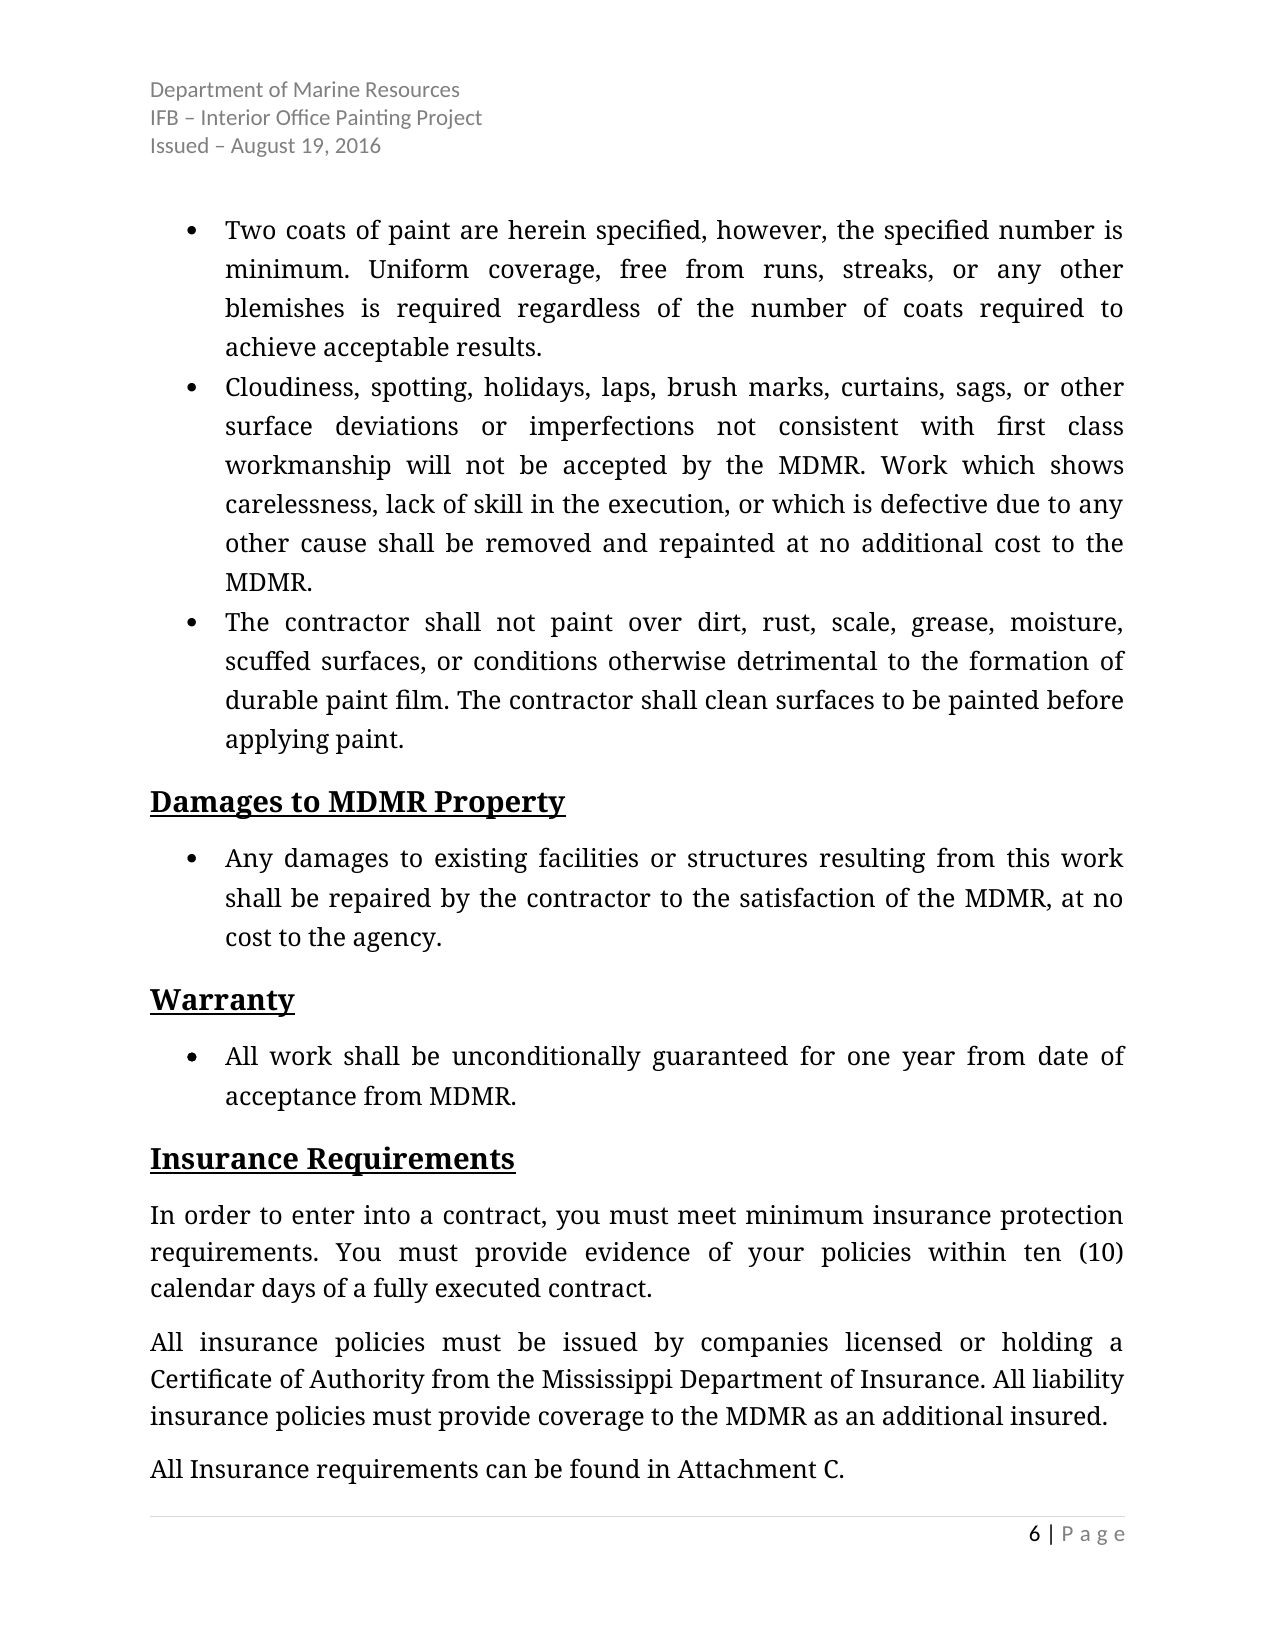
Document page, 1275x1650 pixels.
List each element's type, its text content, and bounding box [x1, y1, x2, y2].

list Any damages to existing facilities or structures resulting from this work shall be repaired by the contractor to the satisfaction of the MDMR, at no cost to the agency. [187, 841, 1125, 953]
text In order to enter into a contract, you must meet minimum insurance protection requirements. You must provide evidence of your policies within ten (10) calendar days of a fully executed contract. [150, 1198, 1125, 1305]
list The contractor shall not paint over dirt, rust, scale, grease, moisture, scuffed surfaces, or conditions otherwise detrimental to the formation of durable paint film. The contractor shall clean surfaces to be painted before applying paint. [187, 604, 1125, 756]
list Two coats of paint are herein specified, however, the specified number is minimum. Uniform coverage, free from runs, streaks, or any other blemishes is required regardless of the number of coats required to achieve acceptable results. [187, 212, 1125, 364]
text Damages to MDMR Property [150, 782, 1125, 821]
list All work shall be unconditionally guaranteed for one year from date of acceptance from MDMR. [187, 1039, 1125, 1112]
text Warranty [150, 979, 1125, 1019]
text Insurance Requirements [150, 1138, 1125, 1178]
list Cloudiness, spotting, holidays, laps, brush marks, curtains, sags, or other surface deviations or imperfections not consistent with first class workmanship will not be accepted by the MDMR. Work which shows carelessness, lack of skill in the execution, or which is defective due to any other cause shall be removed and repainted at no additional cost to the MDMR. [187, 369, 1125, 599]
text All insurance policies must be issued by companies licensed or holding a Certificate of Authority from the Mississippi Department of Insurance. All liability insurance policies must provide coverage to the MDMR as an additional insured. [150, 1324, 1125, 1432]
text All Insurance requirements can be found in Attachment C. [150, 1452, 1125, 1486]
